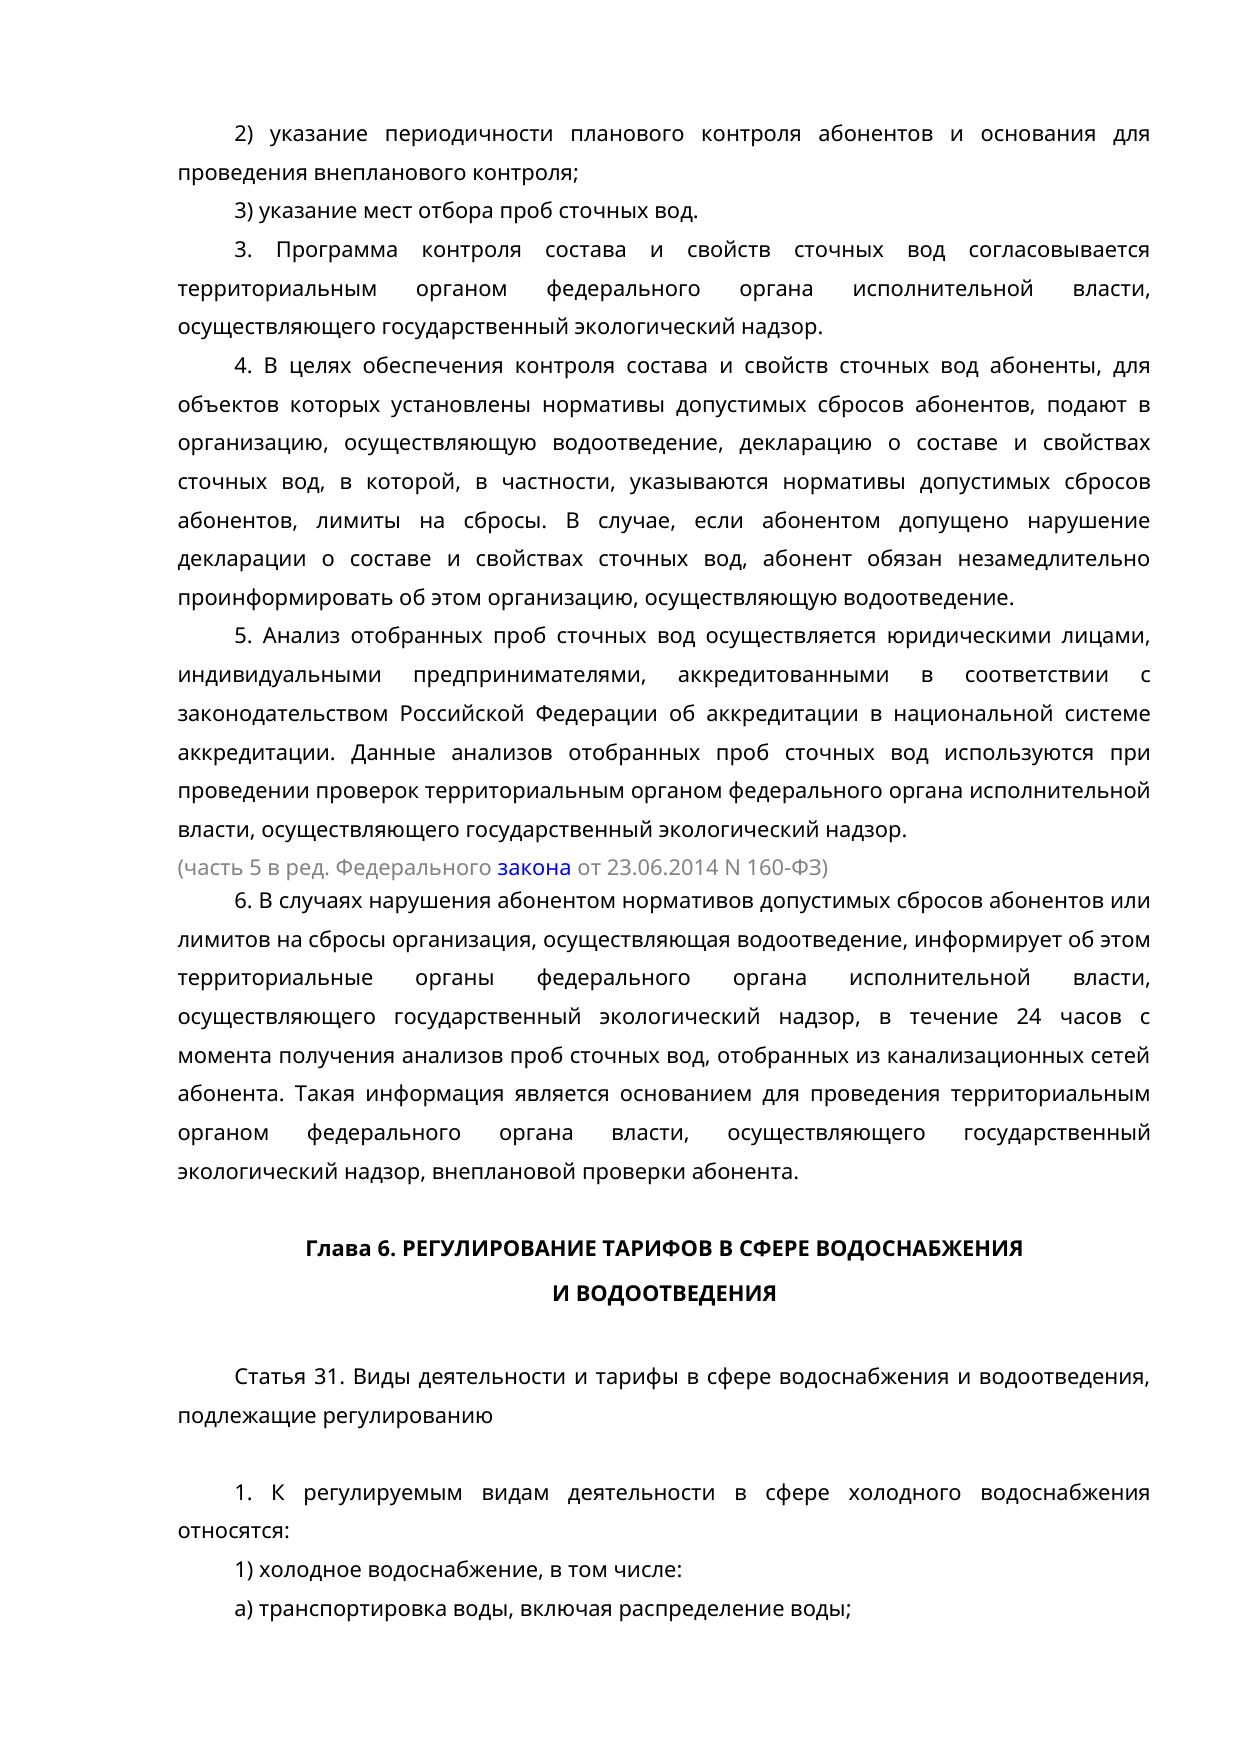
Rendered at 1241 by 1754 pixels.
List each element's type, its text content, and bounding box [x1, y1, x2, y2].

text 1. К регулируемым видам деятельности в сфере холодного водоснабжения относятся: [177, 1477, 1152, 1545]
text 3) указание мест отбора проб сточных вод. [177, 195, 1152, 225]
text а) транспортировка воды, включая распределение воды; [177, 1593, 1152, 1623]
text 3. Программа контроля состава и свойств сточных вод согласовывается территориальным органом федерального органа исполнительной власти, осуществляющего государственный экологический надзор. [177, 234, 1152, 341]
text Глава 6. РЕГУЛИРОВАНИЕ ТАРИФОВ В СФЕРЕ ВОДОСНАБЖЕНИЯ [177, 1233, 1152, 1263]
text 6. В случаях нарушения абонентом нормативов допустимых сбросов абонентов или лимитов на сбросы организация, осуществляющая водоотведение, информирует об этом территориальные органы федерального органа исполнительной власти, осуществляющего государственный экологический надзор, в течение 24 часов с момента получения анализов проб сточных вод, отобранных из канализационных сетей абонента. Такая информация является основанием для проведения территориальным органом федерального органа власти, осуществляющего государственный экологический надзор, внеплановой проверки абонента. [177, 885, 1152, 1185]
text (часть 5 в ред. Федерального закона от 23.06.2014 N 160-ФЗ) [177, 852, 1152, 882]
text 1) холодное водоснабжение, в том числе: [177, 1554, 1152, 1584]
text 2) указание периодичности планового контроля абонентов и основания для проведения внепланового контроля; [177, 118, 1152, 187]
text 4. В целях обеспечения контроля состава и свойств сточных вод абоненты, для объектов которых установлены нормативы допустимых сбросов абонентов, подают в организацию, осуществляющую водоотведение, декларацию о составе и свойствах сточных вод, в которой, в частности, указываются нормативы допустимых сбросов абонентов, лимиты на сбросы. В случае, если абонентом допущено нарушение декларации о составе и свойствах сточных вод, абонент обязан незамедлительно проинформировать об этом организацию, осуществляющую водоотведение. [177, 350, 1152, 612]
text Статья 31. Виды деятельности и тарифы в сфере водоснабжения и водоотведения, подлежащие регулированию [177, 1361, 1152, 1429]
text И ВОДООТВЕДЕНИЯ [177, 1278, 1152, 1307]
text 5. Анализ отобранных проб сточных вод осуществляется юридическими лицами, индивидуальными предпринимателями, аккредитованными в соответствии с законодательством Российской Федерации об аккредитации в национальной системе аккредитации. Данные анализов отобранных проб сточных вод используются при проведении проверок территориальным органом федерального органа исполнительной власти, осуществляющего государственный экологический надзор. [177, 621, 1152, 843]
